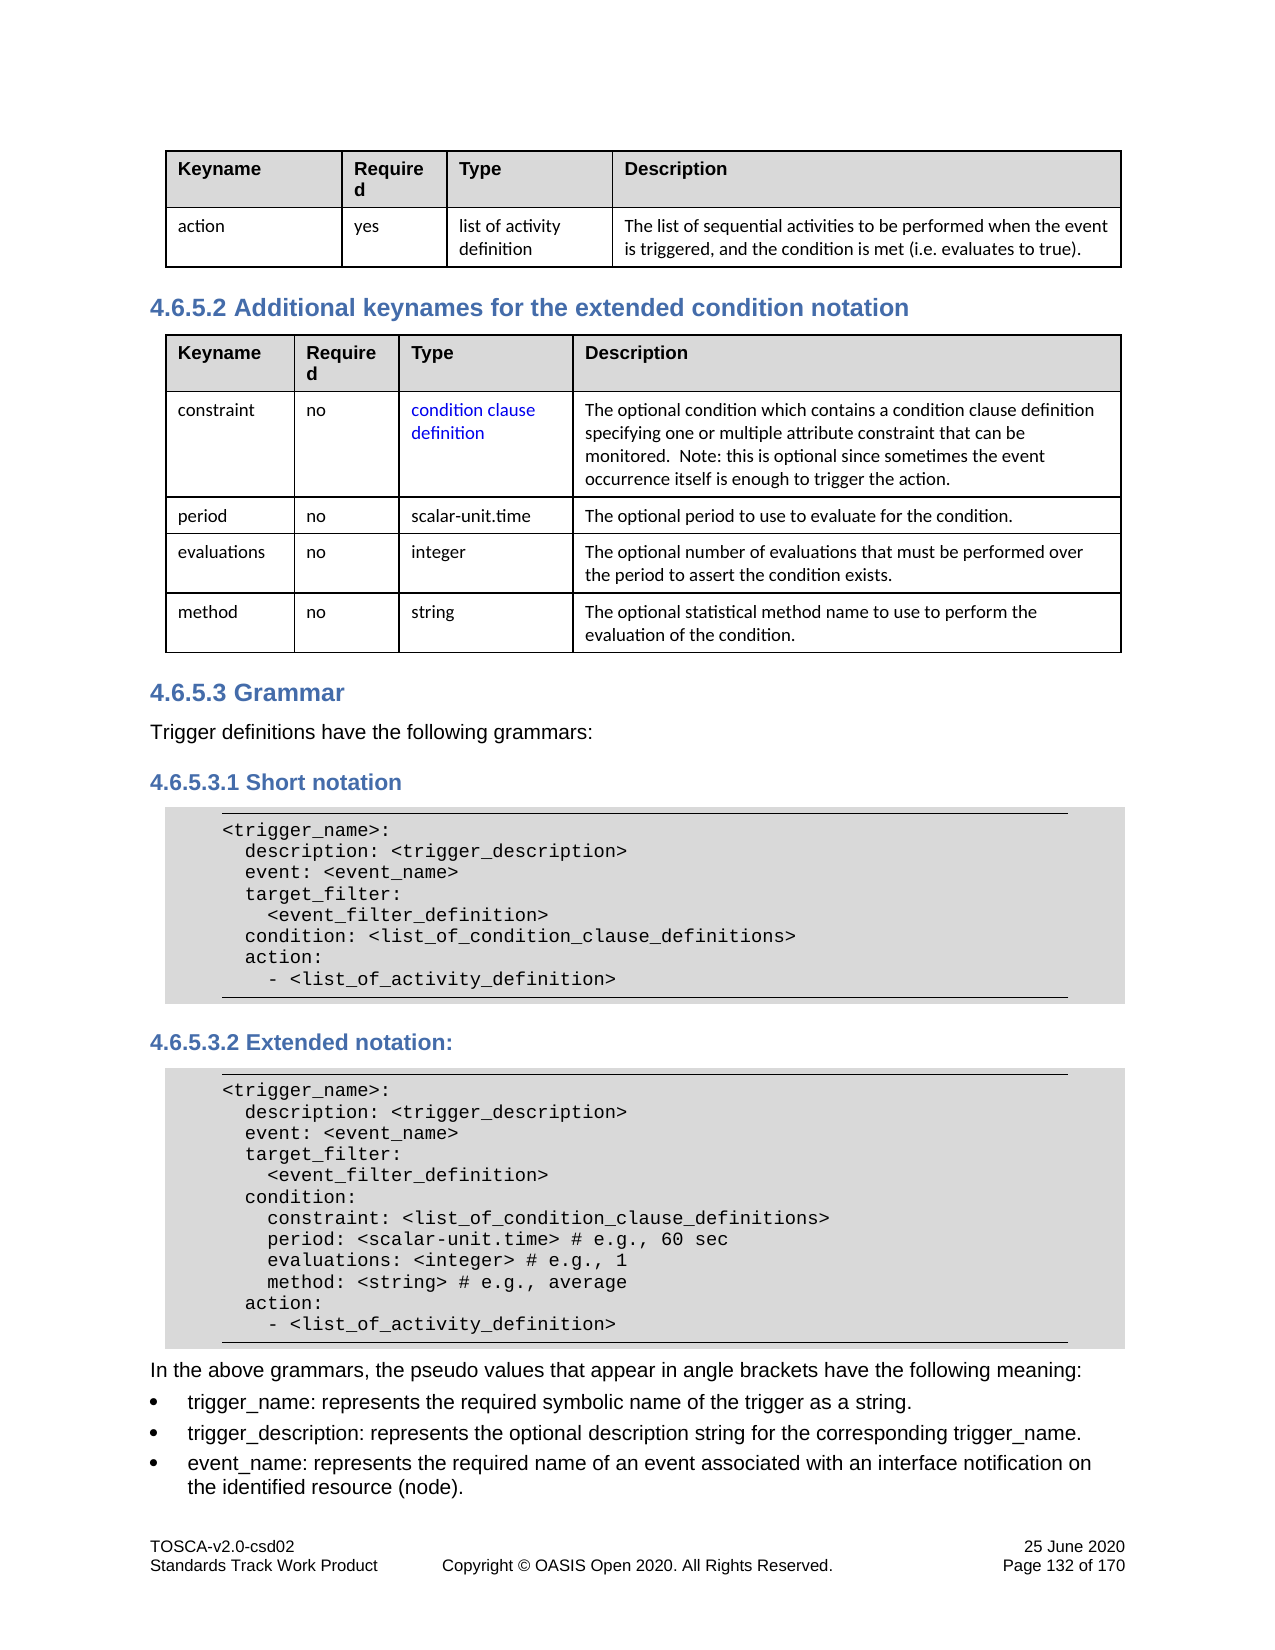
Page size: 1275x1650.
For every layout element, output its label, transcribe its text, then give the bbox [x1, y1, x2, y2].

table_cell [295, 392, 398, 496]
text In the above grammars, the pseudo values that appear in angle brackets have the following meaning: [150, 1358, 1125, 1382]
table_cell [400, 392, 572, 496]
list trigger_name: represents the required symbolic name of the trigger as a string. [150, 1390, 1125, 1414]
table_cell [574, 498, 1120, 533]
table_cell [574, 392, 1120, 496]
subtitle Additional keynames for the extended condition notation [150, 293, 1125, 322]
list event_name: represents the required name of an event associated with an interface notification on the identified resource (node). [150, 1451, 1125, 1499]
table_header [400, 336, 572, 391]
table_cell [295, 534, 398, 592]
subtitle Extended notation: [150, 1029, 1125, 1055]
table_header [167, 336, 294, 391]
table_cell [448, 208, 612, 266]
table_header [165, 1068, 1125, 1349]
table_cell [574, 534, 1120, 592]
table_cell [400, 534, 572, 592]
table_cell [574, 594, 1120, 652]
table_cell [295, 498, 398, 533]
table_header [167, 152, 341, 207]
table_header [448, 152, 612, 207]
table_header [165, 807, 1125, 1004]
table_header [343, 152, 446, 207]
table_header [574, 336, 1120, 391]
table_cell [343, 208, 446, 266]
subtitle Grammar [150, 678, 1125, 707]
subtitle Short notation [150, 768, 1125, 795]
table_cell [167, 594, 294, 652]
list trigger_description: represents the optional description string for the corresponding trigger_name. [150, 1420, 1125, 1444]
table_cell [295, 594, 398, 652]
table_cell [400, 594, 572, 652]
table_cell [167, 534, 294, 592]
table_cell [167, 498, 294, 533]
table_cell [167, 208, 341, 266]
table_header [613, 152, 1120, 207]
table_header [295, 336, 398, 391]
text Trigger definitions have the following grammars: [150, 719, 1125, 743]
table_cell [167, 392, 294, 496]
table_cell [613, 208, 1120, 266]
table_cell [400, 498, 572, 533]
